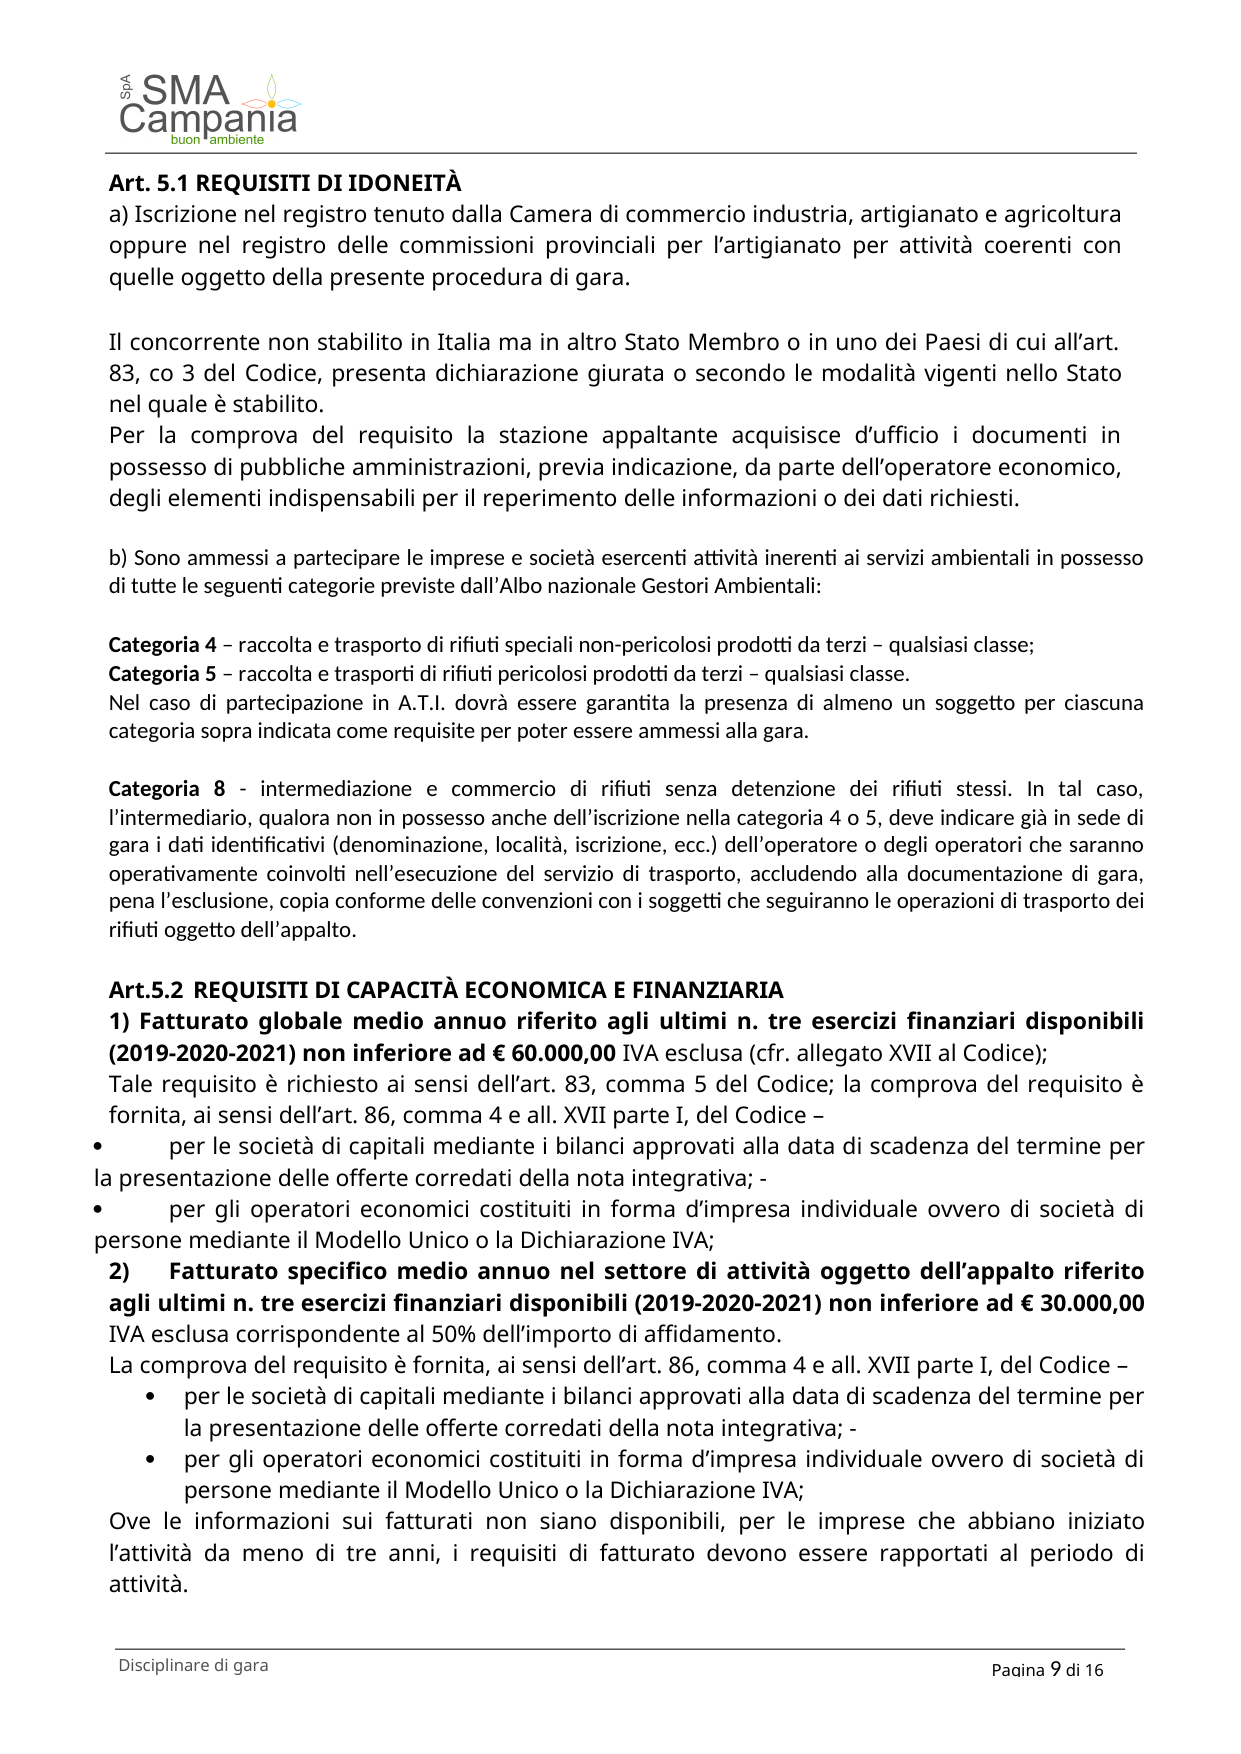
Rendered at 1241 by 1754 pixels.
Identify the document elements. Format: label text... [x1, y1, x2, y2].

text Categoria 4 – raccolta e trasporto di rifiuti speciali non-pericolosi prodotti da terzi – qualsiasi classe; [108, 630, 1146, 658]
text a) Iscrizione nel registro tenuto dalla Camera di commercio industria, artigianato e agricoltura oppure nel registro delle commissioni provinciali per l’artigianato per attività coerenti con quelle oggetto della presente procedura di gara. [108, 198, 1123, 292]
text Nel caso di partecipazione in A.T.I. dovrà essere garantita la presenza di almeno un soggetto per ciascuna categoria sopra indicata come requisite per poter essere ammessi alla gara. [108, 688, 1146, 744]
list per le società di capitali mediante i bilanci approvati alla data di scadenza del termine per la presentazione delle offerte corredati della nota integrativa; - [146, 1380, 1146, 1443]
text Categoria 8 - intermediazione e commercio di rifiuti senza detenzione dei rifiuti stessi. In tal caso, l’intermediario, qualora non in possesso anche dell’iscrizione nella categoria 4 o 5, deve indicare già in sede di gara i dati identificativi (denominazione, località, iscrizione, ecc.) dell’operatore o degli operatori che saranno operativamente coinvolti nell’esecuzione del servizio di trasporto, accludendo alla documentazione di gara, pena l’esclusione, copia conforme delle convenzioni con i soggetti che seguiranno le operazioni di trasporto dei rifiuti oggetto dell’appalto. [108, 774, 1146, 943]
text Art.5.2 REQUISITI DI CAPACITÀ ECONOMICA E FINANZIARIA [108, 974, 1146, 1005]
text Tale requisito è richiesto ai sensi dell’art. 83, comma 5 del Codice; la comprova del requisito è fornita, ai sensi dell’art. 86, comma 4 e all. XVII parte I, del Codice – [108, 1068, 1146, 1130]
list per le società di capitali mediante i bilanci approvati alla data di scadenza del termine per la presentazione delle offerte corredati della nota integrativa; - [94, 1130, 1146, 1193]
text Per la comprova del requisito la stazione appaltante acquisisce d’ufficio i documenti in possesso di pubbliche amministrazioni, previa indicazione, da parte dell’operatore economico, degli elementi indispensabili per il reperimento delle informazioni o dei dati richiesti. [108, 419, 1123, 513]
list Fatturato specifico medio annuo nel settore di attività oggetto dell’appalto riferito agli ultimi n. tre esercizi finanziari disponibili (2019-2020-2021) non inferiore ad € 30.000,00 IVA esclusa corrispondente al 50% dell’importo di affidamento. [108, 1255, 1146, 1349]
list per gli operatori economici costituiti in forma d’impresa individuale ovvero di società di persone mediante il Modello Unico o la Dichiarazione IVA; [146, 1443, 1146, 1505]
text 1) Fatturato globale medio annuo riferito agli ultimi n. tre esercizi finanziari disponibili (2019-2020-2021) non inferiore ad € 60.000,00 IVA esclusa (cfr. allegato XVII al Codice); [108, 1005, 1146, 1068]
picture [120, 74, 302, 144]
text La comprova del requisito è fornita, ai sensi dell’art. 86, comma 4 e all. XVII parte I, del Codice – [108, 1349, 1146, 1380]
text Art. 5.1 REQUISITI DI IDONEITÀ [108, 167, 1146, 198]
list per gli operatori economici costituiti in forma d’impresa individuale ovvero di società di persone mediante il Modello Unico o la Dichiarazione IVA; [94, 1193, 1146, 1255]
text b) Sono ammessi a partecipare le imprese e società esercenti attività inerenti ai servizi ambientali in possesso di tutte le seguenti categorie previste dall’Albo nazionale Gestori Ambientali: [108, 543, 1146, 599]
text Categoria 5 – raccolta e trasporti di rifiuti pericolosi prodotti da terzi – qualsiasi classe. [108, 659, 1146, 687]
text Ove le informazioni sui fatturati non siano disponibili, per le imprese che abbiano iniziato l’attività da meno di tre anni, i requisiti di fatturato devono essere rapportati al periodo di attività. [108, 1505, 1146, 1599]
text Il concorrente non stabilito in Italia ma in altro Stato Membro o in uno dei Paesi di cui all’art. 83, co 3 del Codice, presenta dichiarazione giurata o secondo le modalità vigenti nello Stato nel quale è stabilito. [108, 325, 1122, 419]
